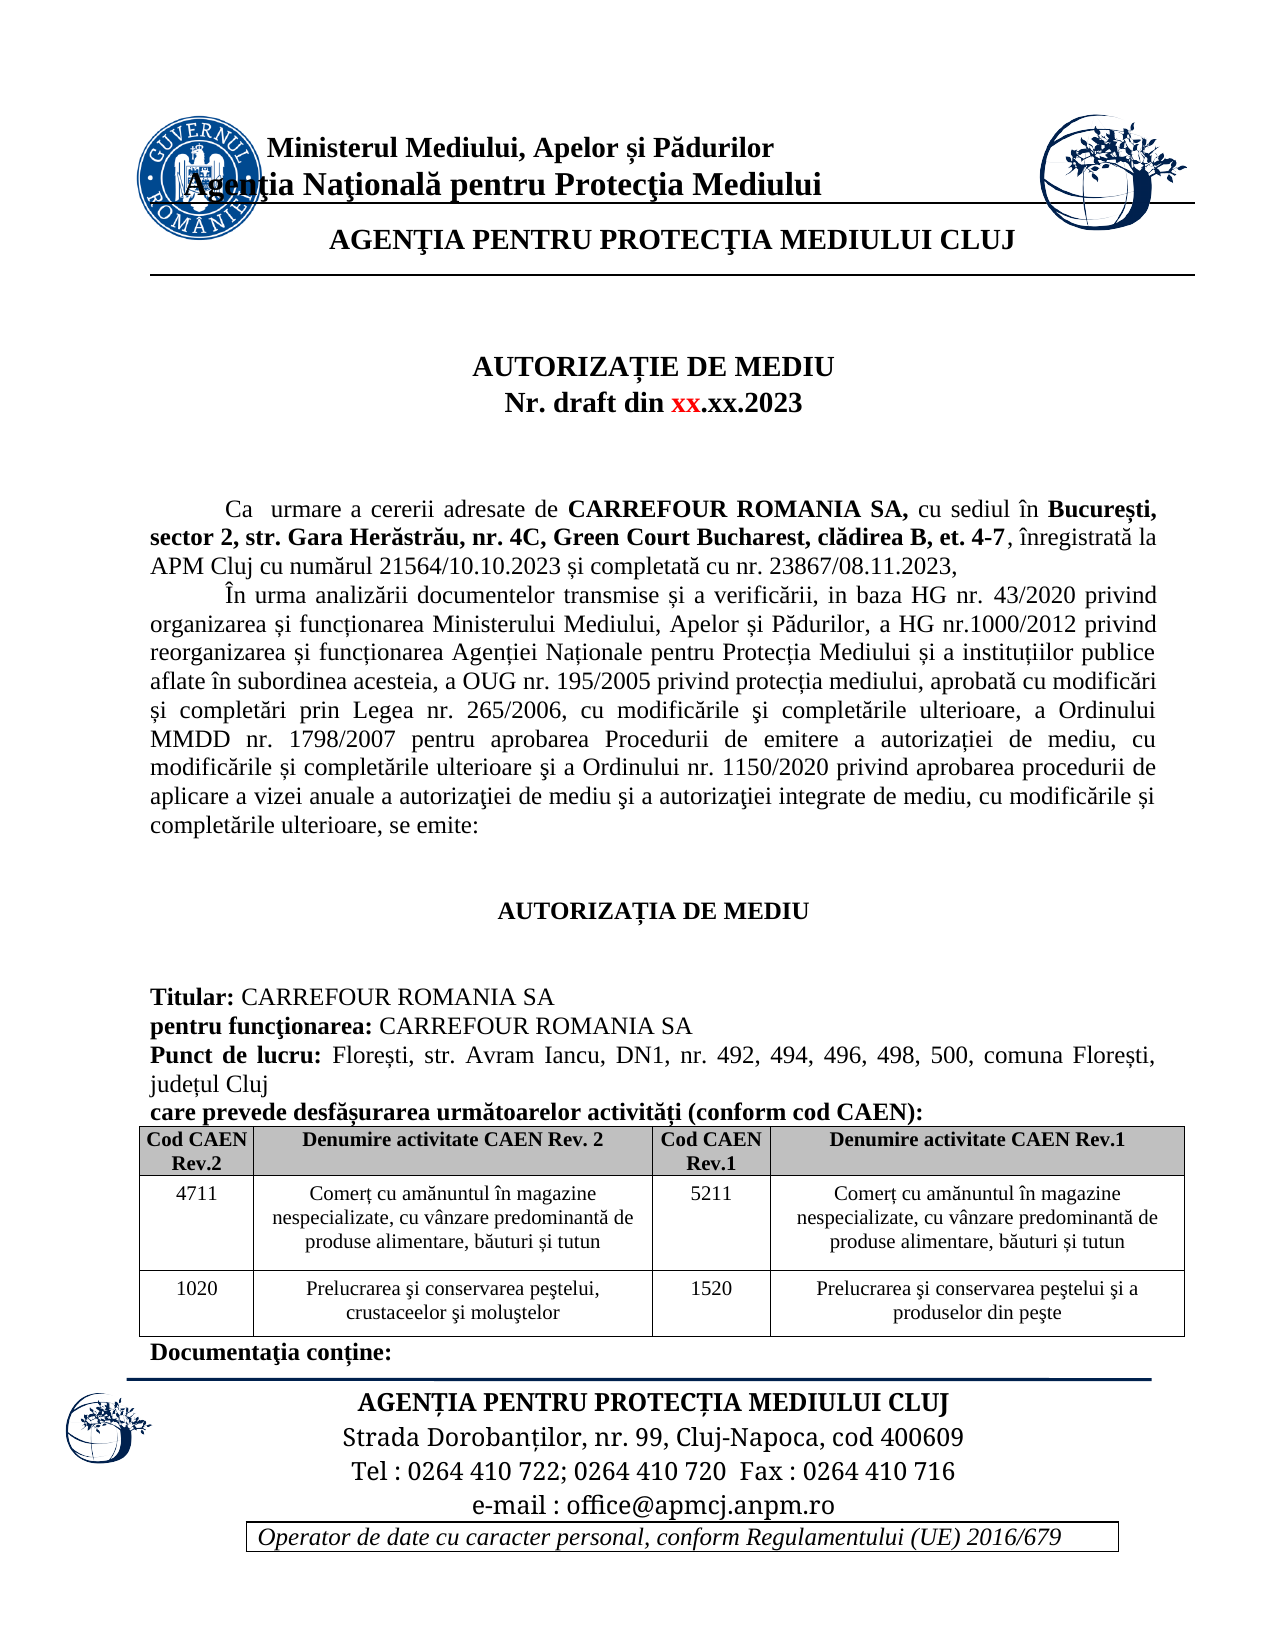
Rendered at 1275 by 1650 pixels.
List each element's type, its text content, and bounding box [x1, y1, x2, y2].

text Documentaţia conține: [150, 1337, 1157, 1366]
table_cell Comerț cu amănuntul în magazine nespecializate, cu vânzare predominantă de produse alimentare, băuturi și tutun [771, 1176, 1184, 1270]
text pentru funcţionarea: CARREFOUR ROMANIA SA [150, 1011, 1157, 1040]
text Nr. draft din xx.xx.2023 [150, 385, 1157, 419]
table_header Denumire activitate CAEN Rev. 2 [254, 1127, 652, 1175]
text Titular: CARREFOUR ROMANIA SA [150, 982, 1157, 1011]
text În urma analizării documentelor transmise și a verificării, in baza HG nr. 43/2020 privind organizarea și funcționarea Ministerului Mediului, Apelor și Pădurilor, a HG nr.1000/2012 privind reorganizarea și funcționarea Agenției Naționale pentru Protecția Mediului și a instituțiilor publice aflate în subordinea acesteia, a OUG nr. 195/2005 privind protecția mediului, aprobată cu modificări și completări prin Legea nr. 265/2006, cu modificările şi completările ulterioare, a Ordinului MMDD nr. 1798/2007 pentru aprobarea Procedurii de emitere a autorizației de mediu, cu modificările și completările ulterioare şi a Ordinului nr. 1150/2020 privind aprobarea procedurii de aplicare a vizei anuale a autorizaţiei de mediu şi a autorizaţiei integrate de mediu, cu modificările și completările ulterioare, se emite: [150, 580, 1157, 839]
table_header Denumire activitate CAEN Rev.1 [771, 1127, 1184, 1175]
table_header Cod CAEN Rev.1 [653, 1127, 770, 1175]
table_cell Prelucrarea şi conservarea peştelui şi a produselor din peşte [771, 1271, 1184, 1336]
text care prevede desfășurarea următoarelor activități (conform cod CAEN): [150, 1097, 1157, 1126]
table_cell 1520 [653, 1271, 770, 1336]
picture [136, 115, 263, 241]
table_cell Comerț cu amănuntul în magazine nespecializate, cu vânzare predominantă de produse alimentare, băuturi și tutun [254, 1176, 652, 1270]
text AUTORIZAȚIE DE MEDIU [150, 349, 1157, 383]
picture [211, 196, 220, 201]
table_header Cod CAEN Rev.2 [140, 1127, 253, 1175]
table_cell Prelucrarea şi conservarea peştelui, crustaceelor şi moluştelor [254, 1271, 652, 1336]
table_cell 5211 [653, 1176, 770, 1270]
text AUTORIZAȚIA DE MEDIU [150, 896, 1157, 925]
text Ca urmare a cererii adresate de CARREFOUR ROMANIA SA, cu sediul în București, sector 2, str. Gara Herăstrău, nr. 4C, Green Court Bucharest, clădirea B, et. 4-7, înregistrată la APM Cluj cu numărul 21564/10.10.2023 și completată cu nr. 23867/08.11.2023, [150, 494, 1157, 580]
text Punct de lucru: Florești, str. Avram Iancu, DN1, nr. 492, 494, 496, 498, 500, comuna Florești, județul Cluj [150, 1040, 1157, 1097]
table_cell 4711 [140, 1176, 253, 1270]
table_cell 1020 [140, 1271, 253, 1336]
